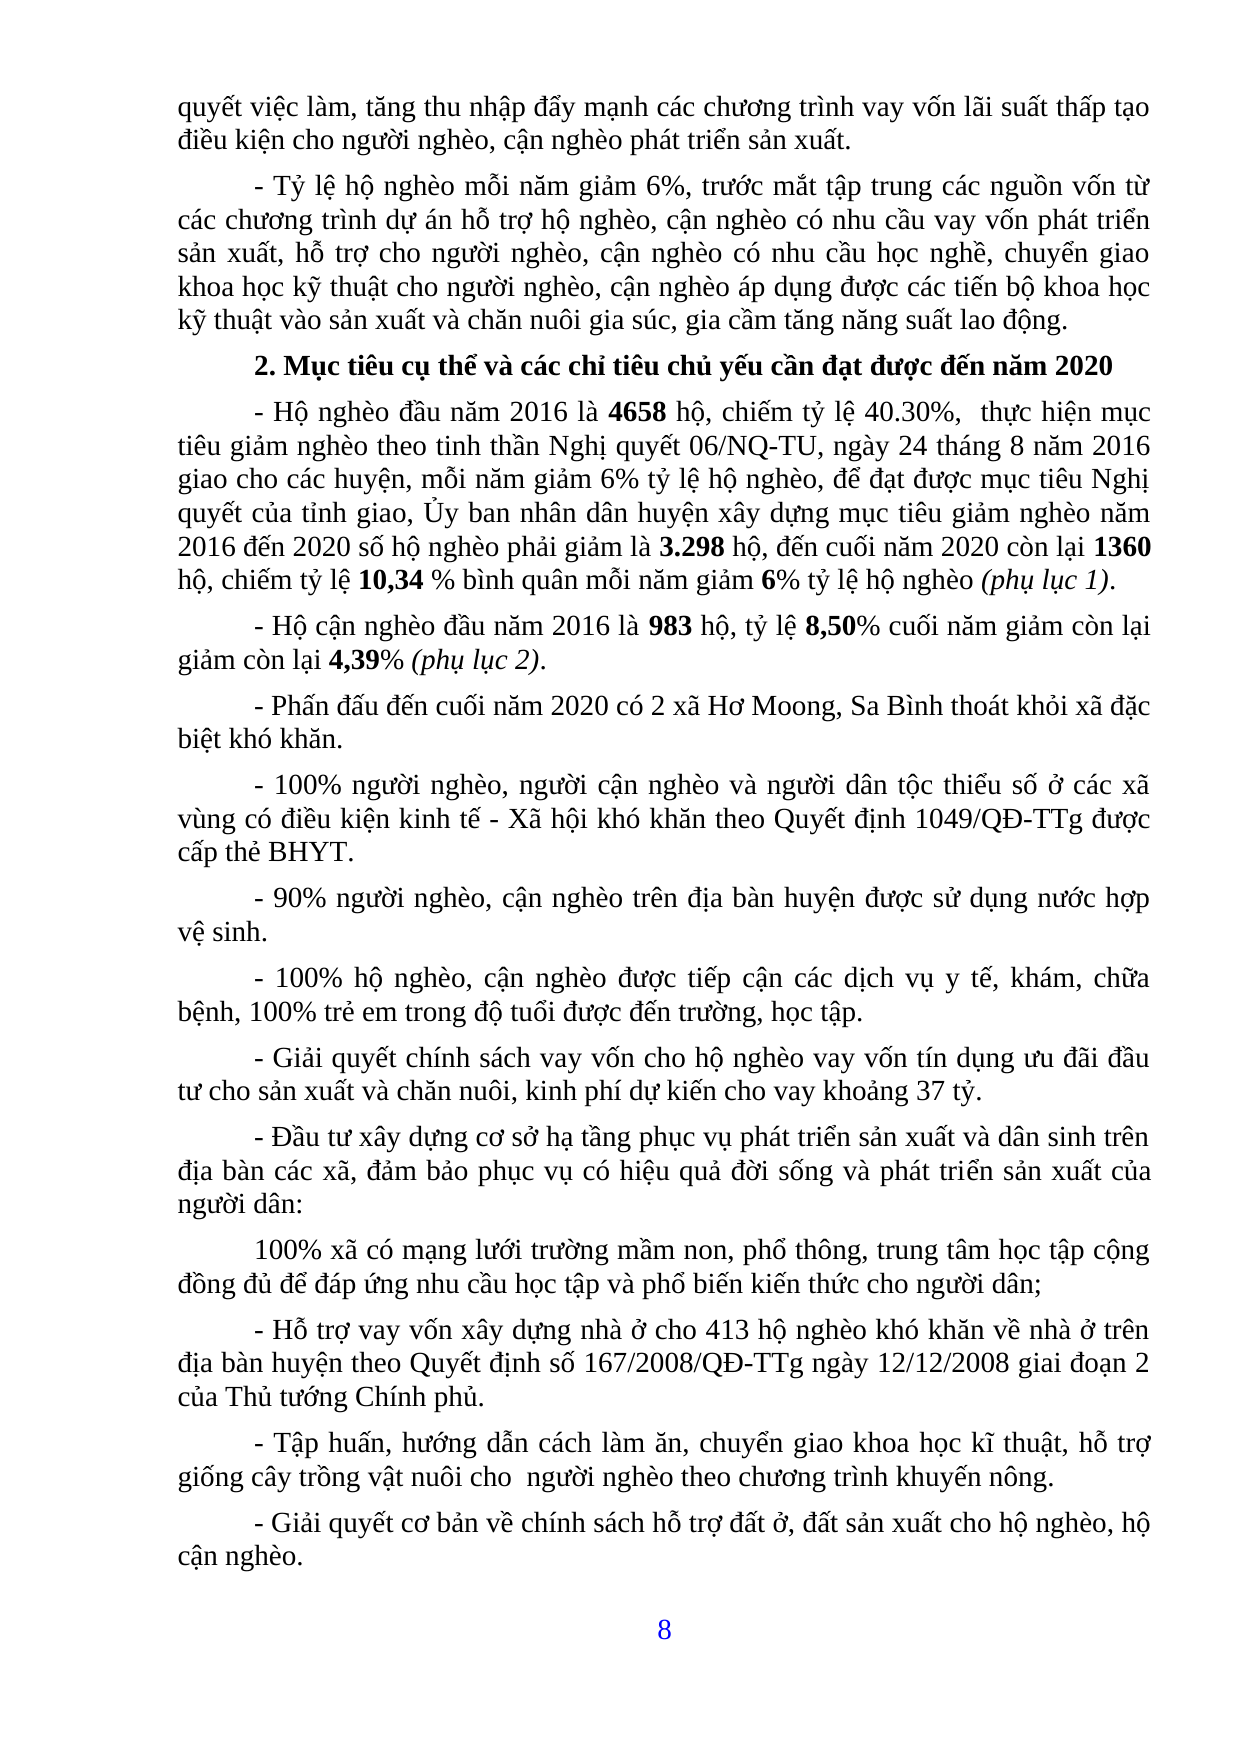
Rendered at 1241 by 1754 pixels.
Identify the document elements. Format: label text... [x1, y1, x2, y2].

text - Giải quyết chính sách vay vốn cho hộ nghèo vay vốn tín dụng ưu đãi đầu tư cho sản xuất và chăn nuôi, kinh phí dự kiến cho vay khoảng 37 tỷ. [177, 1040, 1152, 1107]
text - Hỗ trợ vay vốn xây dựng nhà ở cho 413 hộ nghèo khó khăn về nhà ở trên địa bàn huyện theo Quyết định số 167/2008/QĐ-TTg ngày 12/12/2008 giai đoạn 2 của Thủ tướng Chính phủ. [177, 1312, 1152, 1413]
text - Đầu tư xây dựng cơ sở hạ tầng phục vụ phát triển sản xuất và dân sinh trên địa bàn các xã, đảm bảo phục vụ có hiệu quả đời sống và phát triển sản xuất của người dân: [177, 1119, 1152, 1220]
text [177, 89, 1152, 156]
text - Tập huấn, hướng dẫn cách làm ăn, chuyển giao khoa học kĩ thuật, hỗ trợ giống cây trồng vật nuôi cho người nghèo theo chương trình khuyến nông. [177, 1425, 1152, 1492]
text - 100% người nghèo, người cận nghèo và người dân tộc thiểu số ở các xã vùng có điều kiện kinh tế - Xã hội khó khăn theo Quyết định 1049/QĐ-TTg được cấp thẻ BHYT. [177, 767, 1152, 868]
text - 90% người nghèo, cận nghèo trên địa bàn huyện được sử dụng nước hợp vệ sinh. [177, 881, 1152, 948]
text - Hộ nghèo đầu năm 2016 là 4658 hộ, chiếm tỷ lệ 40.30%, thực hiện mục tiêu giảm nghèo theo tinh thần Nghị quyết 06/NQ-TU, ngày 24 tháng 8 năm 2016 giao cho các huyện, mỗi năm giảm 6% tỷ lệ hộ nghèo, để đạt được mục tiêu Nghị quyết của tỉnh giao, Ủy ban nhân dân huyện xây dựng mục tiêu giảm nghèo năm 2016 đến 2020 số hộ nghèo phải giảm là 3.298 hộ, đến cuối năm 2020 còn lại 1360 hộ, chiếm tỷ lệ 10,34 % bình quân mỗi năm giảm 6% tỷ lệ hộ nghèo (phụ lục 1). [177, 394, 1152, 596]
text - Phấn đấu đến cuối năm 2020 có 2 xã Hơ Moong, Sa Bình thoát khỏi xã đặc biệt khó khăn. [177, 688, 1152, 755]
text - Hộ cận nghèo đầu năm 2016 là 983 hộ, tỷ lệ 8,50% cuối năm giảm còn lại giảm còn lại 4,39% (phụ lục 2). [177, 608, 1152, 675]
text - Tỷ lệ hộ nghèo mỗi năm giảm 6%, trước mắt tập trung các nguồn vốn từ các chương trình dự án hỗ trợ hộ nghèo, cận nghèo có nhu cầu vay vốn phát triển sản xuất, hỗ trợ cho người nghèo, cận nghèo có nhu cầu học nghề, chuyển giao khoa học kỹ thuật cho người nghèo, cận nghèo áp dụng được các tiến bộ khoa học kỹ thuật vào sản xuất và chăn nuôi gia súc, gia cầm tăng năng suất lao động. [177, 168, 1152, 336]
text - 100% hộ nghèo, cận nghèo được tiếp cận các dịch vụ y tế, khám, chữa bệnh, 100% trẻ em trong độ tuổi được đến trường, học tập. [177, 960, 1152, 1027]
text 100% xã có mạng lưới trường mầm non, phổ thông, trung tâm học tập cộng đồng đủ để đáp ứng nhu cầu học tập và phổ biến kiến thức cho người dân; [177, 1232, 1152, 1299]
text - Giải quyết cơ bản về chính sách hỗ trợ đất ở, đất sản xuất cho hộ nghèo, hộ cận nghèo. [177, 1505, 1152, 1572]
text 2. Mục tiêu cụ thể và các chỉ tiêu chủ yếu cần đạt được đến năm 2020 [177, 348, 1152, 382]
